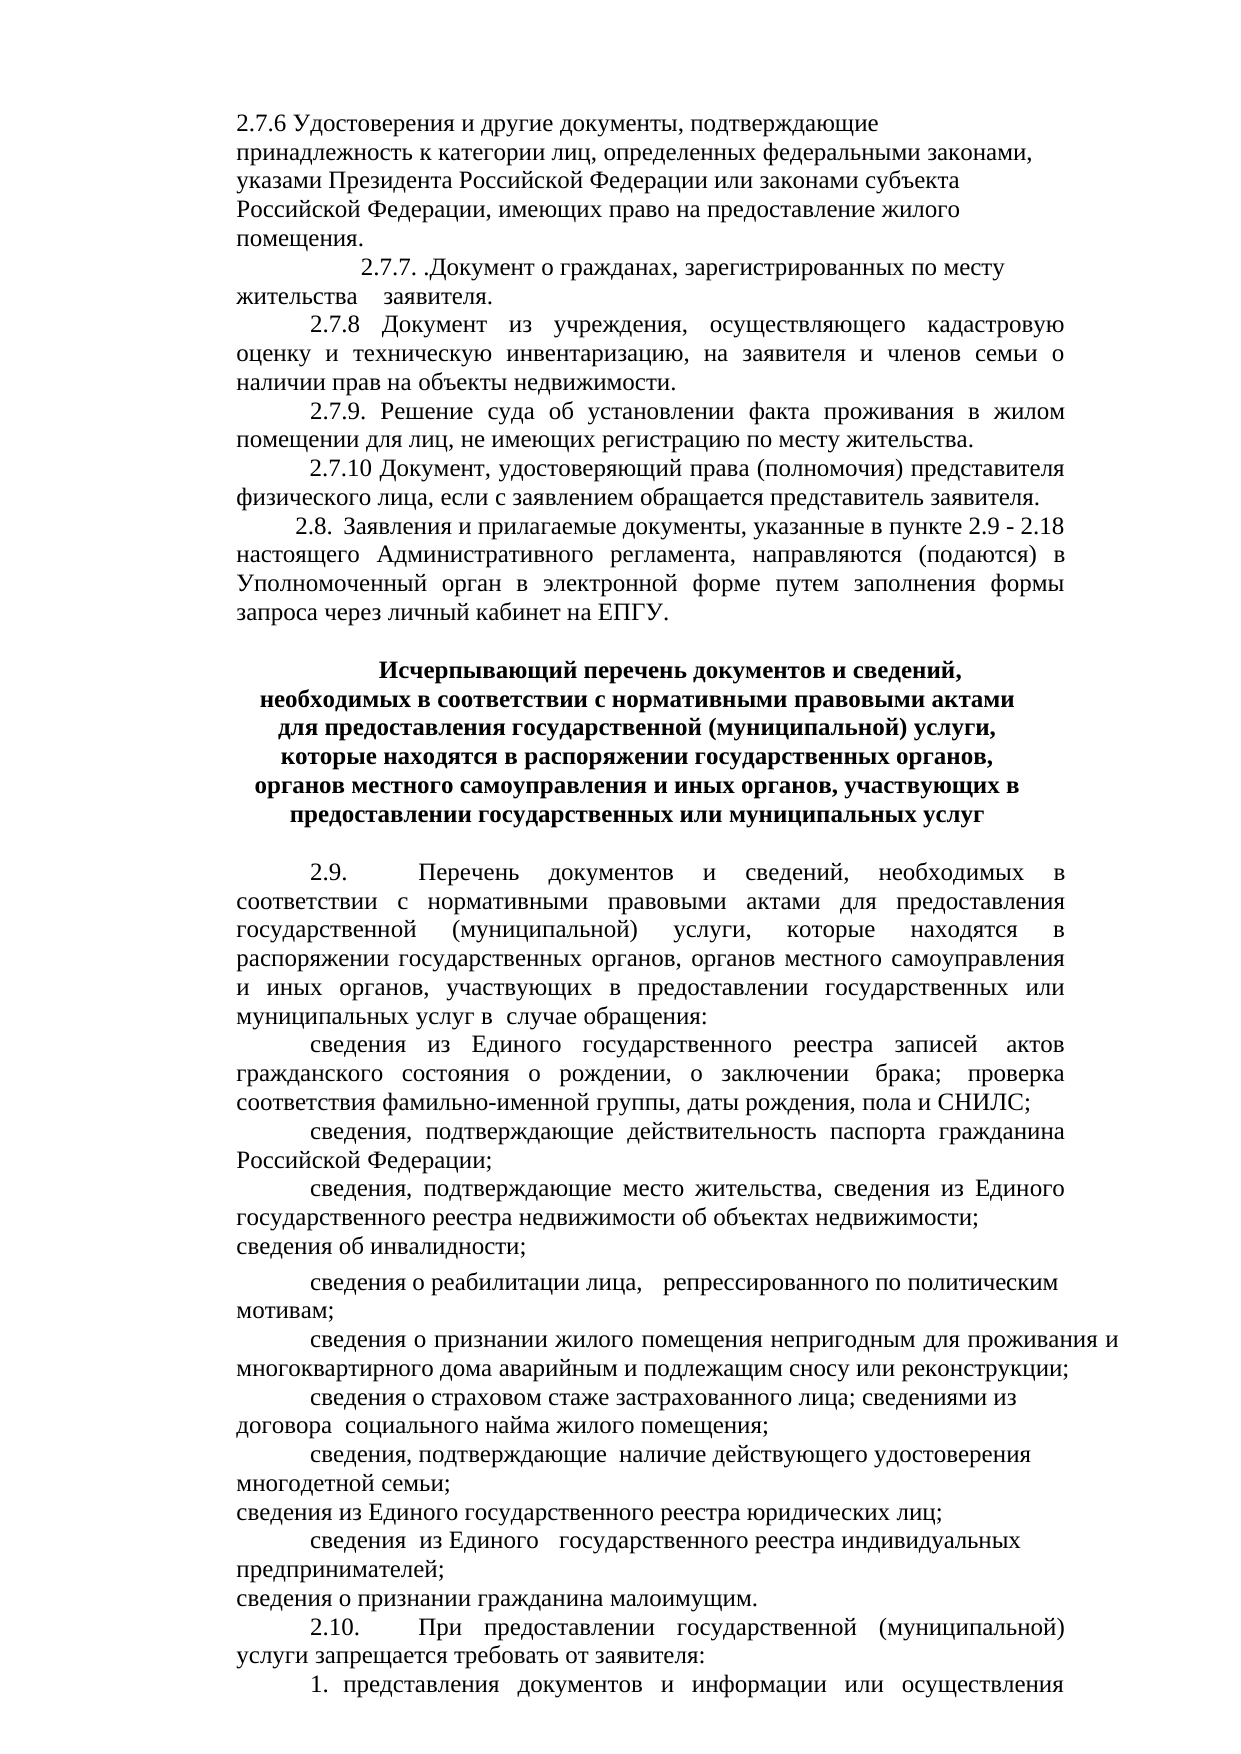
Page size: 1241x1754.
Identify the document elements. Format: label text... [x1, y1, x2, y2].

text сведения, подтверждающие место жительства, сведения из Единого государственного реестра недвижимости об объектах недвижимости; [236, 1173, 1065, 1231]
text 2.7.8 Документ из учреждения, осуществляющего кадастровую оценку и техническую инвентаризацию, на заявителя и членов семьи о наличии прав на объекты недвижимости. [236, 309, 1065, 396]
text 2.7.7. .Документ о гражданах, зарегистрированных по месту жительства заявителя. [173, 252, 1065, 309]
list Перечень документов и сведений, необходимых в соответствии с нормативными правовыми актами для предоставления государственной (муниципальной) услуги, которые находятся в распоряжении государственных органов, органов местного самоуправления и иных органов, участвующих в предоставлении государственных или муниципальных услуг в случае обращения: [236, 857, 1065, 1029]
text 2.7.9. Решение суда об установлении факта проживания в жилом помещении для лиц, не имеющих регистрацию по месту жительства. [236, 396, 1065, 453]
text сведения, подтверждающие действительность паспорта гражданина Российской Федерации; [236, 1116, 1065, 1173]
list При предоставлении государственной (муниципальной) услуги запрещается требовать от заявителя: [236, 1612, 1065, 1669]
text 2.7.10 Документ, удостоверяющий права (полномочия) представителя физического лица, если с заявлением обращается представитель заявителя. [236, 453, 1064, 511]
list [236, 1669, 1065, 1698]
subtitle Исчерпывающий перечень документов и сведений, необходимых в соответствии с нормативными правовыми актами для предоставления государственной (муниципальной) услуги, которые находятся в распоряжении государственных органов, органов местного самоуправления и иных органов, участвующих в предоставлении государственных или муниципальных услуг [236, 655, 1038, 827]
text сведения из Единого государственного реестра юридических лиц; [236, 1497, 1152, 1525]
text сведения о признании гражданина малоимущим. [236, 1583, 1152, 1612]
text 2.7.6 Удостоверения и другие документы, подтверждающие принадлежность к категории лиц, определенных федеральными законами, указами Президента Российской Федерации или законами субъекта Российской Федерации, имеющих право на предоставление жилого помещения. [236, 108, 1064, 252]
text сведения о реабилитации лица, репрессированного по политическим мотивам; [236, 1267, 1065, 1324]
text сведения из Единого государственного реестра индивидуальных предпринимателей; [236, 1525, 1065, 1583]
text сведения о признании жилого помещения непригодным для проживания и многоквартирного дома аварийным и подлежащим сносу или реконструкции; [236, 1324, 1122, 1382]
list Заявления и прилагаемые документы, указанные в пункте 2.9 - 2.18 настоящего Административного регламента, направляются (подаются) в Уполномоченный орган в электронной форме путем заполнения формы запроса через личный кабинет на ЕПГУ. [236, 511, 1065, 626]
text сведения из Единого государственного реестра записей актов гражданского состояния о рождении, о заключении брака; проверка соответствия фамильно-именной группы, даты рождения, пола и СНИЛС; [236, 1029, 1065, 1116]
text сведения, подтверждающие наличие действующего удостоверения многодетной семьи; [236, 1439, 1065, 1497]
text сведения о страховом стаже застрахованного лица; сведениями из договора социального найма жилого помещения; [236, 1382, 1065, 1439]
text сведения об инвалидности; [236, 1231, 1152, 1260]
